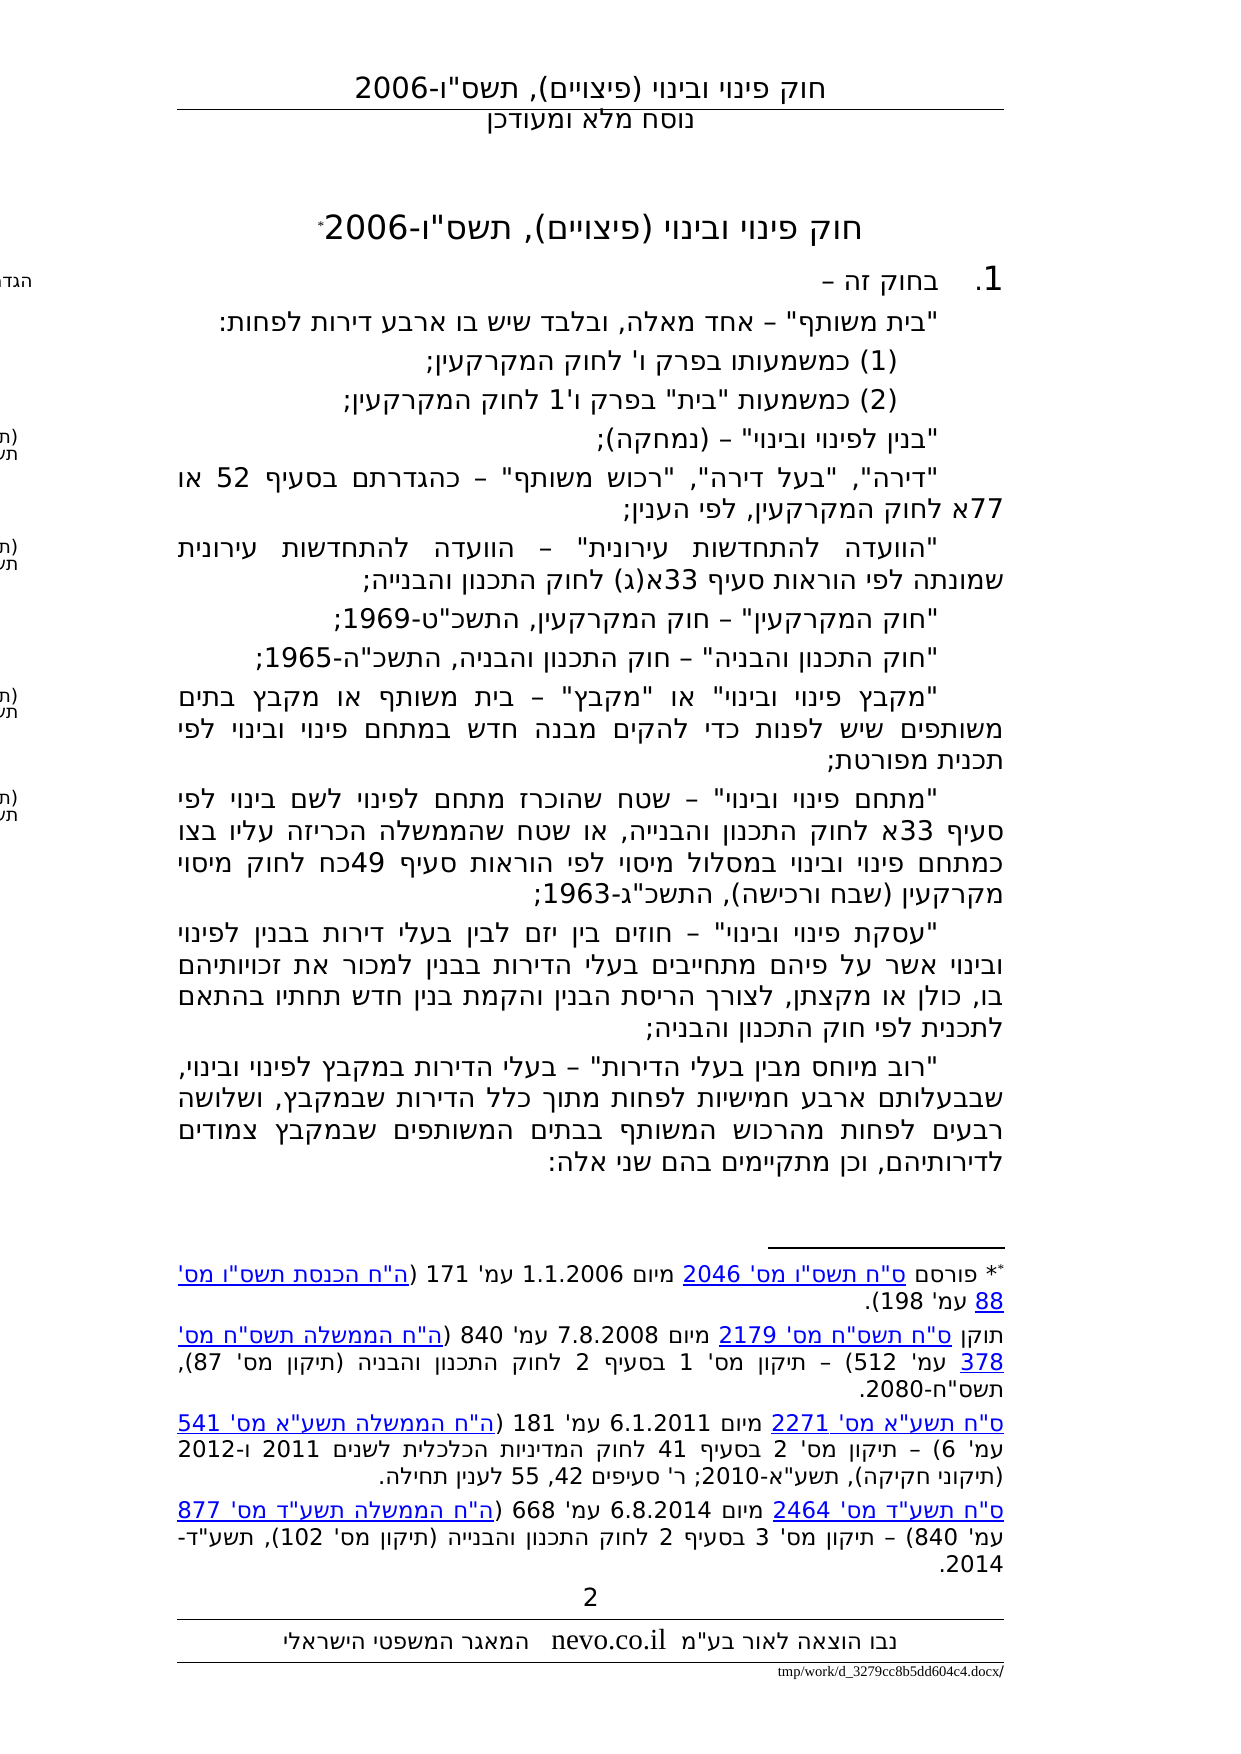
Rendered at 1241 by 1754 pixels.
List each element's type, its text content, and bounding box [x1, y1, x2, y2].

text "בית משותף" – אחד מאלה, ובלבד שיש בו ארבע דירות לפחות: [177, 306, 1004, 337]
text "חוק התכנון והבניה" – חוק התכנון והבניה, התשכ"ה-1965; [177, 642, 1004, 674]
text "עסקת פינוי ובינוי" – חוזים בין יזם לבין בעלי דירות בבנין לפינוי ובינוי אשר על פיהם מתחייבים בעלי הדירות בבנין למכור את זכויותיהם בו, כולן או מקצתן, לצורך הריסת הבנין והקמת בנין חדש תחתיו בהתאם לתכנית לפי חוק התכנון והבניה; [177, 917, 1004, 1044]
text "חוק המקרקעין" – חוק המקרקעין, התשכ"ט-1969; [177, 603, 1004, 635]
text "מתחם פינוי ובינוי" – שטח שהוכרז מתחם לפינוי לשם בינוי לפי סעיף 33א לחוק התכנון והבנייה, או שטח שהממשלה הכריזה עליו בצו כמתחם פינוי ובינוי במסלול מיסוי לפי הוראות סעיף 49כח לחוק מיסוי מקרקעין (שבח ורכישה), התשכ"ג-1963; [177, 784, 1004, 910]
text "דירה", "בעל דירה", "רכוש משותף" – כהגדרתם בסעיף 52 או 77א לחוק המקרקעין, לפי הענין; [177, 462, 1004, 525]
text "מקבץ פינוי ובינוי" או "מקבץ" – בית משותף או מקבץ בתים משותפים שיש לפנות כדי להקים מבנה חדש במתחם פינוי ובינוי לפי תכנית מפורטת; [177, 682, 1004, 776]
text "הוועדה להתחדשות עירונית" – הוועדה להתחדשות עירונית שמונתה לפי הוראות סעיף 33א(ג) לחוק התכנון והבנייה; [177, 533, 1004, 596]
text חוק פינוי ובינוי (פיצויים), תשס"ו-2006* [177, 208, 1004, 247]
text 1. בחוק זה – [177, 259, 1004, 298]
text (1) כמשמעותו בפרק ו' לחוק המקרקעין; [177, 345, 898, 377]
text (2) כמשמעות "בית" בפרק ו'1 לחוק המקרקעין; [177, 384, 898, 416]
text "בנין לפינוי ובינוי" – (נמחקה); [177, 423, 1004, 455]
text "רוב מיוחס מבין בעלי הדירות" – בעלי הדירות במקבץ לפינוי ובינוי, שבבעלותם ארבע חמישיות לפחות מתוך כלל הדירות שבמקבץ, ושלושה רבעים לפחות מהרכוש המשותף בבתים המשותפים שבמקבץ צמודים לדירותיהם, וכן מתקיימים בהם שני אלה: [177, 1051, 1004, 1177]
